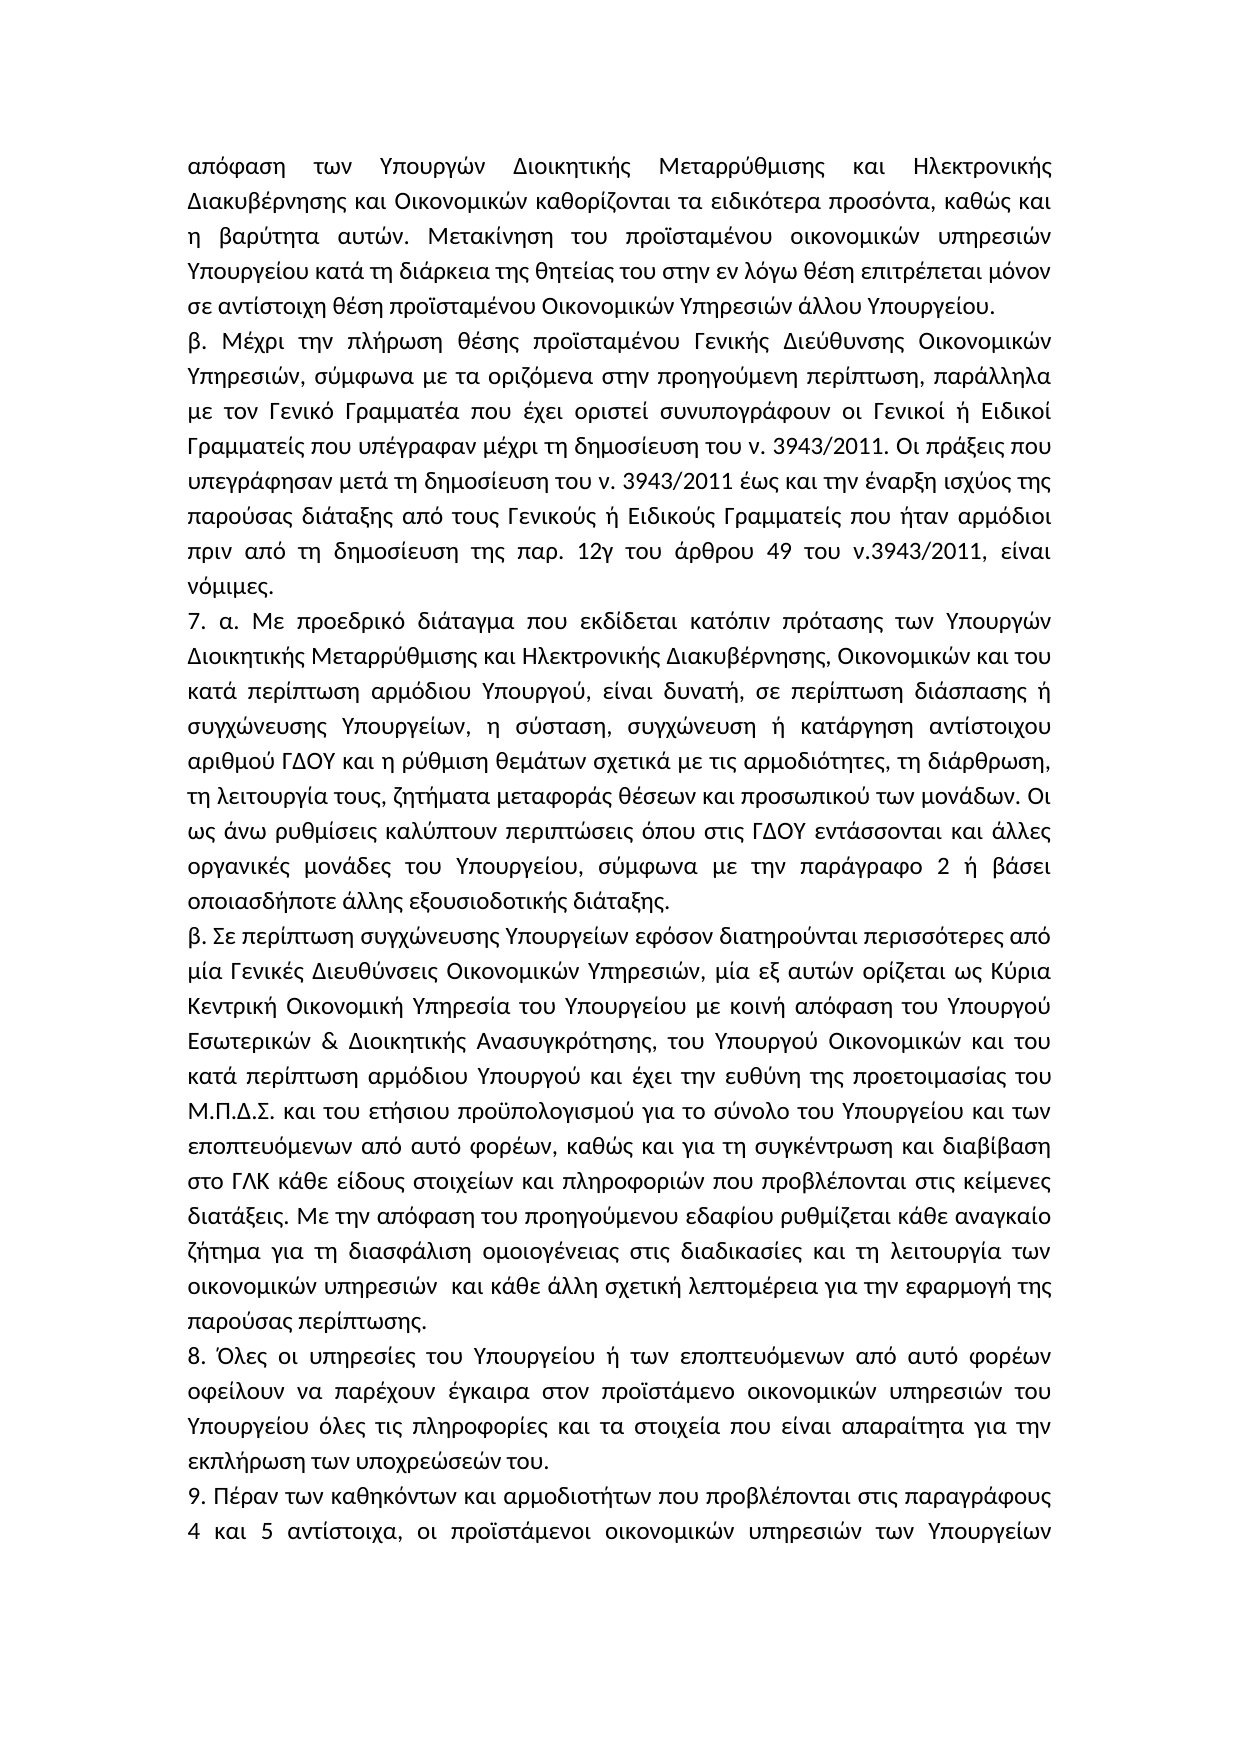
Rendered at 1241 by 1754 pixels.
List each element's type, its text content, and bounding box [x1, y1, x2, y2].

text β. Σε περίπτωση συγχώνευσης Υπουργείων εφόσον διατηρούνται περισσότερες από μία Γενικές Διευθύνσεις Οικονομικών Υπηρεσιών, μία εξ αυτών ορίζεται ως Κύρια Κεντρική Οικονομική Υπηρεσία του Υπουργείου με κοινή απόφαση του Υπουργού Εσωτερικών & Διοικητικής Ανασυγκρότησης, του Υπουργού Οικονομικών και του κατά περίπτωση αρμόδιου Υπουργού και έχει την ευθύνη της προετοιμασίας του Μ.Π.Δ.Σ. και του ετήσιου προϋπολογισμού για το σύνολο του Υπουργείου και των εποπτευόμενων από αυτό φορέων, καθώς και για τη συγκέντρωση και διαβίβαση στο ΓΛΚ κάθε είδους στοιχείων και πληροφοριών που προβλέπονται στις κείμενες διατάξεις. Με την απόφαση του προηγούμενου εδαφίου ρυθμίζεται κάθε αναγκαίο ζήτημα για τη διασφάλιση ομοιογένειας στις διαδικασίες και τη λειτουργία των οικονομικών υπηρεσιών και κάθε άλλη σχετική λεπτομέρεια για την εφαρμογή της παρούσας περίπτωσης. [187, 920, 1053, 1336]
text 7. α. Με προεδρικό διάταγμα που εκδίδεται κατόπιν πρότασης των Υπουργών Διοικητικής Μεταρρύθμισης και Ηλεκτρονικής Διακυβέρνησης, Οικονομικών και του κατά περίπτωση αρμόδιου Υπουργού, είναι δυνατή, σε περίπτωση διάσπασης ή συγχώνευσης Υπουργείων, η σύσταση, συγχώνευση ή κατάργηση αντίστοιχου αριθμού ΓΔΟΥ και η ρύθμιση θεμάτων σχετικά με τις αρμοδιότητες, τη διάρθρωση, τη λειτουργία τους, ζητήματα μεταφοράς θέσεων και προσωπικού των μονάδων. Οι ως άνω ρυθμίσεις καλύπτουν περιπτώσεις όπου στις ΓΔΟΥ εντάσσονται και άλλες οργανικές μονάδες του Υπουργείου, σύμφωνα με την παράγραφο 2 ή βάσει οποιασδήποτε άλλης εξουσιοδοτικής διάταξης. [187, 605, 1053, 916]
text 8. Όλες οι υπηρεσίες του Υπουργείου ή των εποπτευόμενων από αυτό φορέων οφείλουν να παρέχουν έγκαιρα στον προϊστάμενο οικονομικών υπηρεσιών του Υπουργείου όλες τις πληροφορίες και τα στοιχεία που είναι απαραίτητα για την εκπλήρωση των υποχρεώσεών του. [187, 1340, 1053, 1476]
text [187, 150, 1053, 321]
text β. Μέχρι την πλήρωση θέσης προϊσταμένου Γενικής Διεύθυνσης Οικονομικών Υπηρεσιών, σύμφωνα με τα οριζόμενα στην προηγούμενη περίπτωση, παράλληλα με τον Γενικό Γραμματέα που έχει οριστεί συνυπογράφουν οι Γενικοί ή Ειδικοί Γραμματείς που υπέγραφαν μέχρι τη δημοσίευση του ν. 3943/2011. Οι πράξεις που υπεγράφησαν μετά τη δημοσίευση του ν. 3943/2011 έως και την έναρξη ισχύος της παρούσας διάταξης από τους Γενικούς ή Ειδικούς Γραμματείς που ήταν αρμόδιοι πριν από τη δημοσίευση της παρ. 12γ του άρθρου 49 του ν.3943/2011, είναι νόμιμες. [187, 325, 1053, 601]
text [187, 1480, 1053, 1546]
